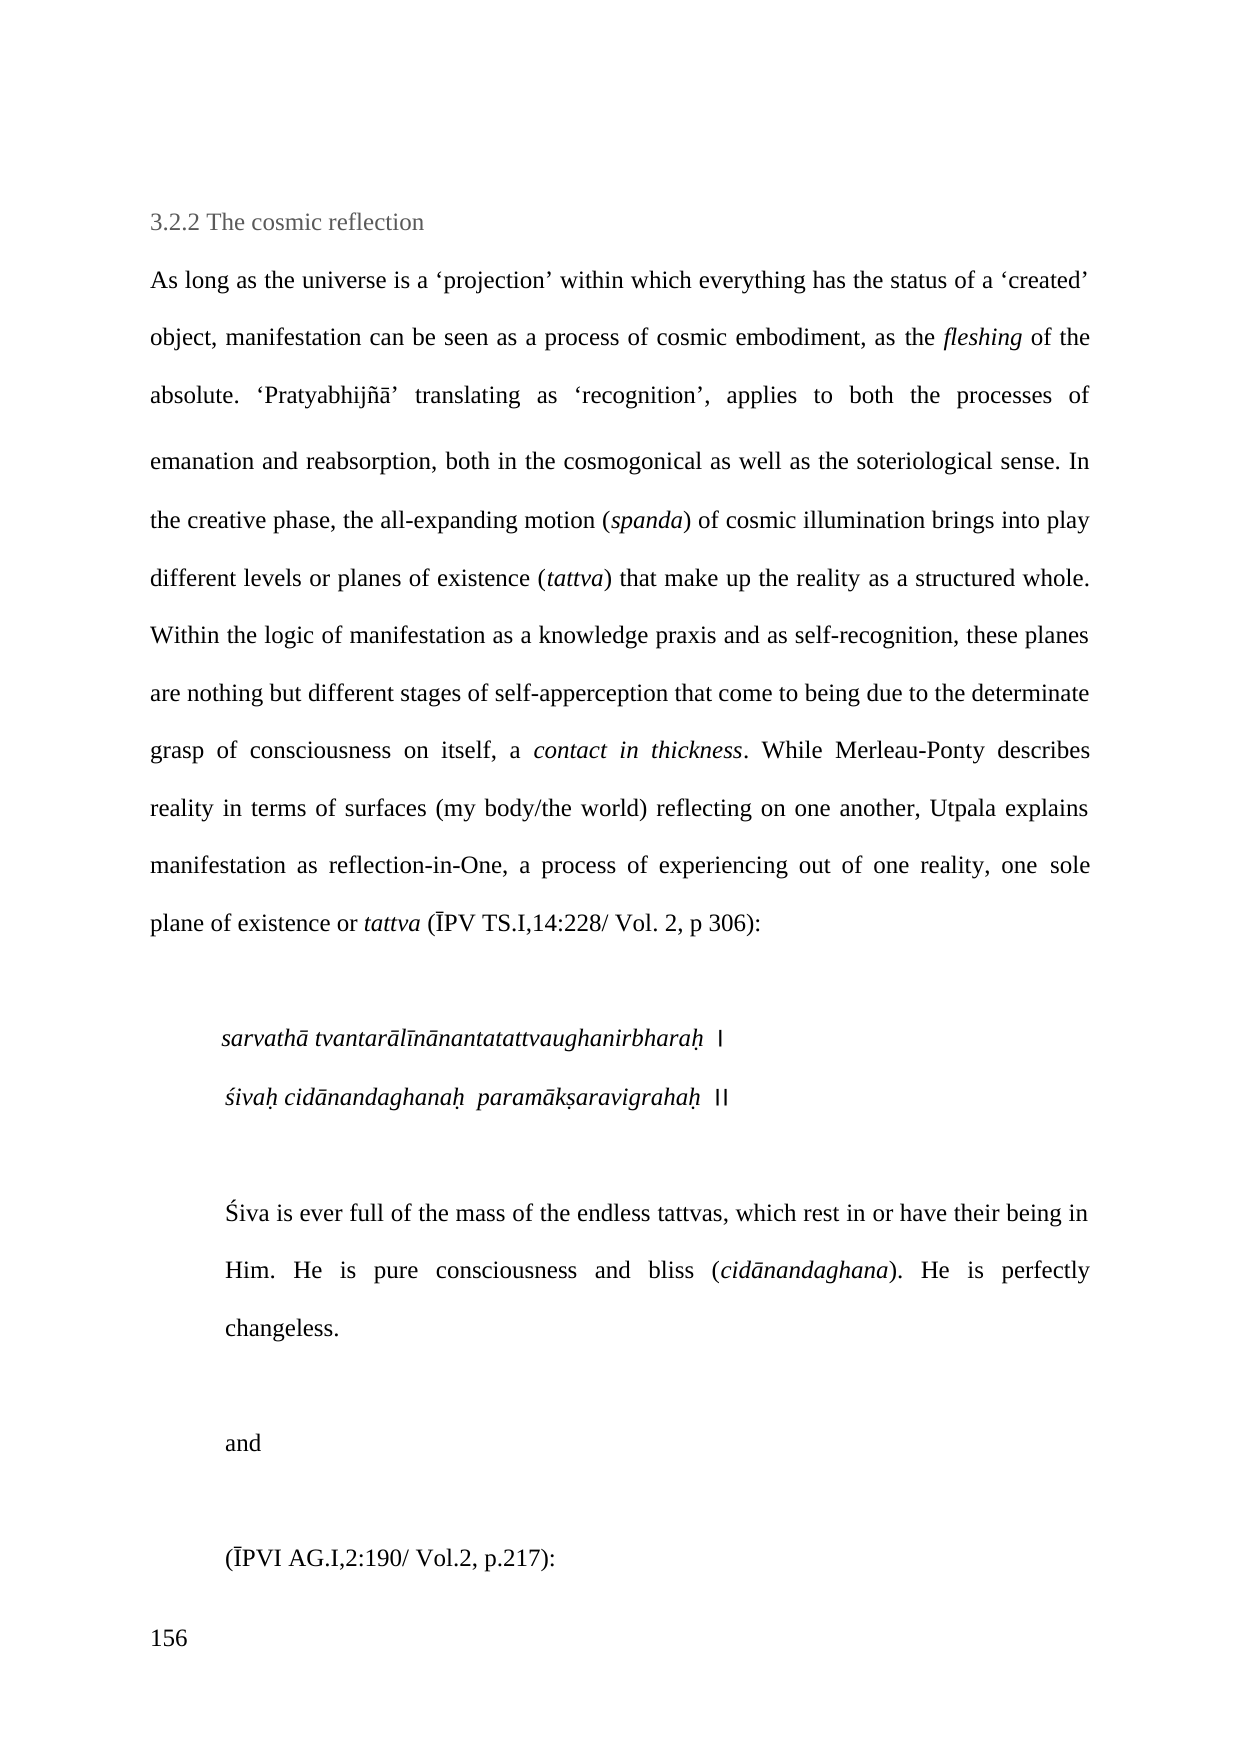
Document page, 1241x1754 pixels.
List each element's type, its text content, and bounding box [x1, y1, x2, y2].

list and [225, 1428, 1090, 1456]
list Śiva is ever full of the mass of the endless tattvas, which rest in or have their being in Him. He is pure consciousness and bliss (cidānandaghana). He is perfectly changeless. [225, 1198, 1090, 1341]
list As long as the universe is a ‘projection’ within which everything has the status of a ‘created’ object, manifestation can be seen as a process of cosmic embodiment, as the fleshing of the absolute. ‘Pratyabhijñā’ translating as ‘recognition’, applies to both the processes of emanation and reabsorption, both in the cosmogonical as well as the soteriological sense. In the creative phase, the all-expanding motion (spanda) of cosmic illumination brings into play different levels or planes of existence (tattva) that make up the reality as a structured whole. Within the logic of manifestation as a knowledge praxis and as self-recognition, these planes are nothing but different stages of self-apperception that come to being due to the determinate grasp of consciousness on itself, a contact in thickness. While Merleau-Ponty describes reality in terms of surfaces (my body/the world) reflecting on one another, Utpala explains manifestation as reflection-in-One, a process of experiencing out of one reality, one sole plane of existence or tattva (ĪPV TS.I,14:228/ Vol. 2, p 306): [150, 265, 1090, 937]
list 3.2.2 The cosmic reflection [150, 207, 1090, 236]
list sarvathā tvantarālīnānantatattvaughanirbharaḥ । [165, 1023, 1090, 1052]
list (ĪPVI AG.I,2:190/ Vol.2, p.217): [225, 1543, 1090, 1571]
list śivaḥ cidānandaghanaḥ paramākṣaravigrahaḥ ।। [225, 1082, 1090, 1111]
